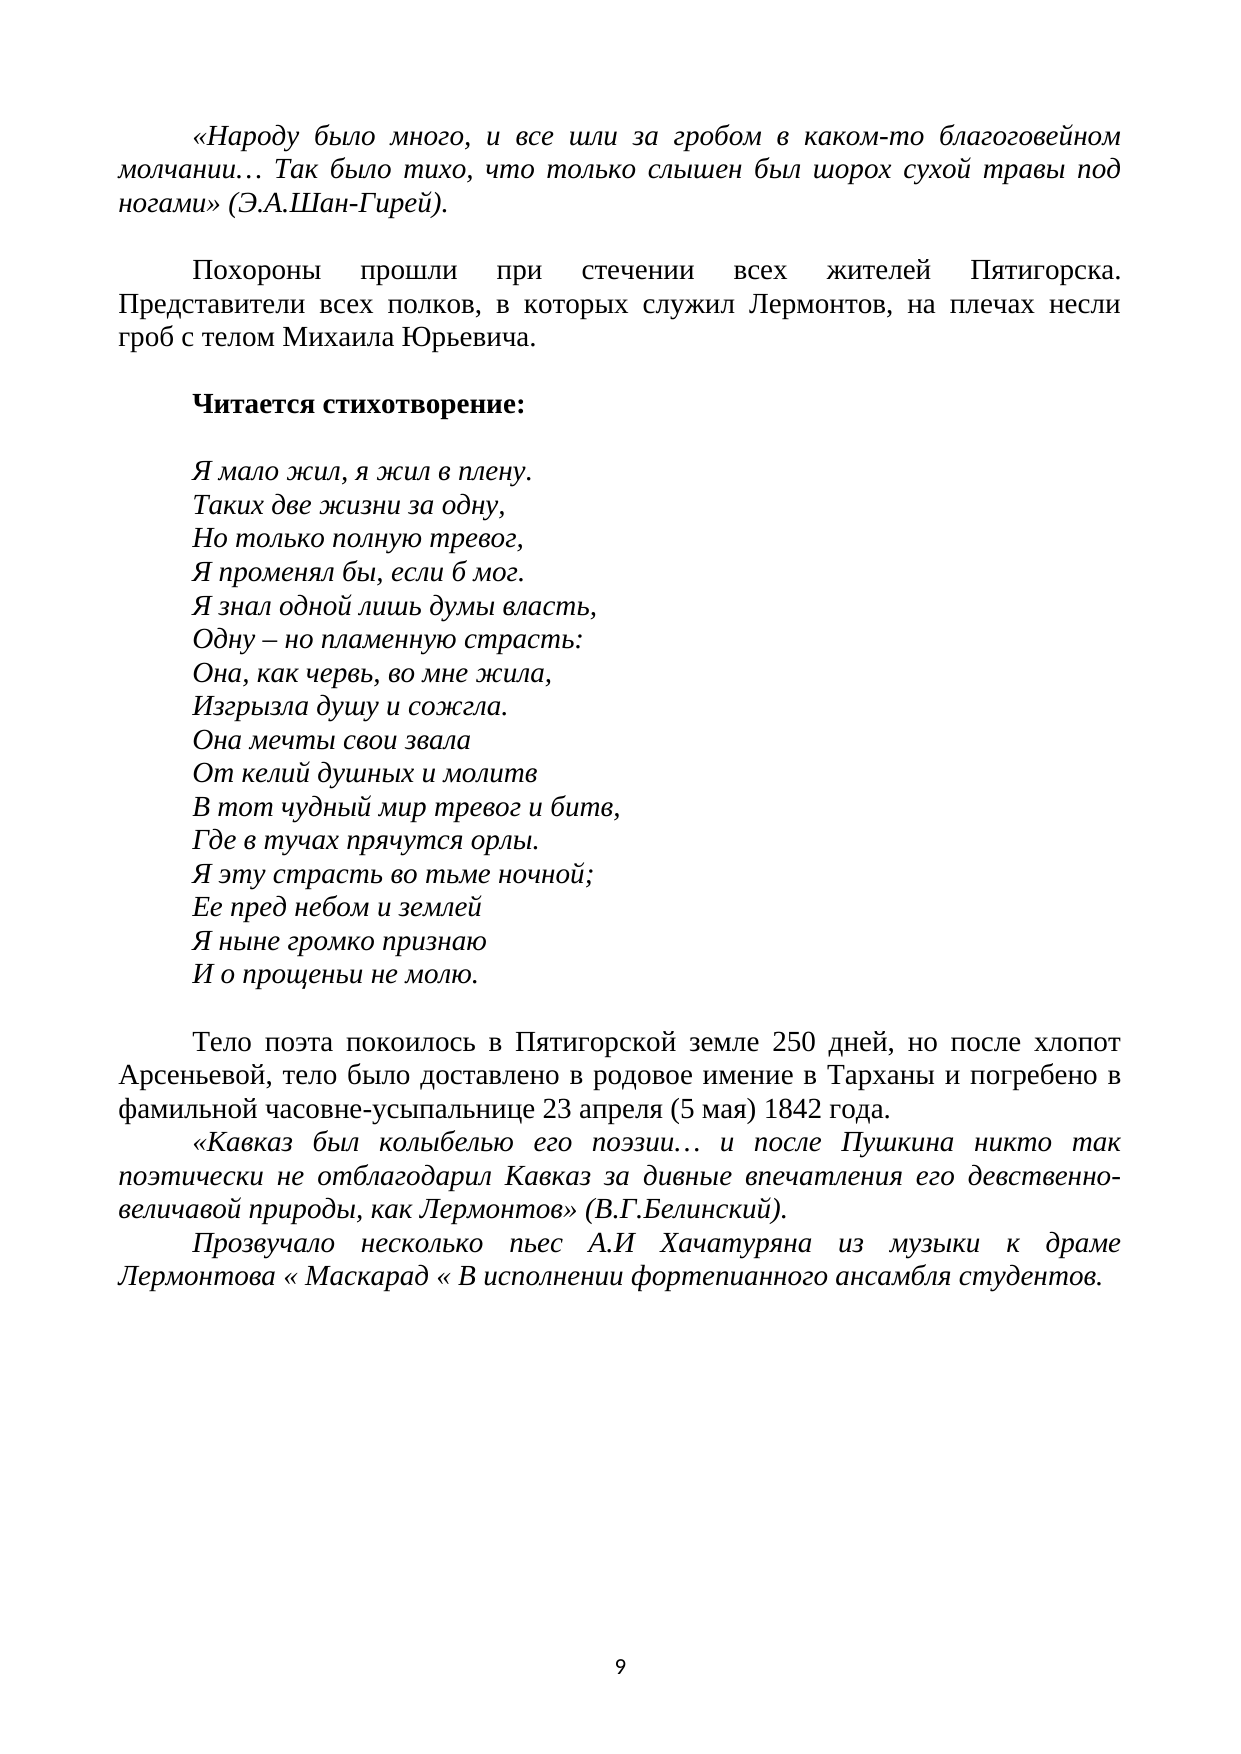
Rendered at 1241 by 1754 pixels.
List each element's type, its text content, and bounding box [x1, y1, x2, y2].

text Я эту страсть во тьме ночной; [118, 856, 1122, 889]
text Похороны прошли при стечении всех жителей Пятигорска. Представители всех полков, в которых служил Лермонтов, на плечах несли гроб с телом Михаила Юрьевича. [118, 252, 1122, 353]
text Тело поэта покоилось в Пятигорской земле 250 дней, но после хлопот Арсеньевой, тело было доставлено в родовое имение в Тарханы и погребено в фамильной часовне-усыпальнице 23 апреля (5 мая) 1842 года. [118, 1024, 1122, 1124]
text Прозвучало несколько пьес А.И Хачатуряна из музыки к драме Лермонтова « Маскарад « В исполнении фортепианного ансамбля студентов. [118, 1225, 1122, 1292]
text Я ныне громко признаю [118, 923, 1122, 957]
text Я знал одной лишь думы власть, [118, 588, 1122, 621]
text «Народу было много, и все шли за гробом в каком-то благоговейном молчании… Так было тихо, что только слышен был шорох сухой травы под ногами» (Э.А.Шан-Гирей). [118, 118, 1122, 219]
text Она мечты свои звала [118, 722, 1122, 755]
text Читается стихотворение: [118, 386, 1122, 420]
text От келий душных и молитв [118, 755, 1122, 789]
text Где в тучах прячутся орлы. [118, 822, 1122, 856]
text Но только полную тревог, [118, 521, 1122, 554]
text Я променял бы, если б мог. [118, 554, 1122, 588]
text Она, как червь, во мне жила, [118, 655, 1122, 688]
text Я мало жил, я жил в плену. [118, 453, 1122, 487]
text В тот чудный мир тревог и битв, [118, 789, 1122, 822]
text Ее пред небом и землей [118, 889, 1122, 923]
text Изгрызла душу и сожгла. [118, 688, 1122, 722]
text Таких две жизни за одну, [118, 487, 1122, 521]
text И о прощеньи не молю. [118, 957, 1122, 990]
text «Кавказ был колыбелью его поэзии… и после Пушкина никто так поэтически не отблагодарил Кавказ за дивные впечатления его девственно-величавой природы, как Лермонтов» (В.Г.Белинский). [118, 1124, 1122, 1225]
text Одну – но пламенную страсть: [118, 621, 1122, 655]
